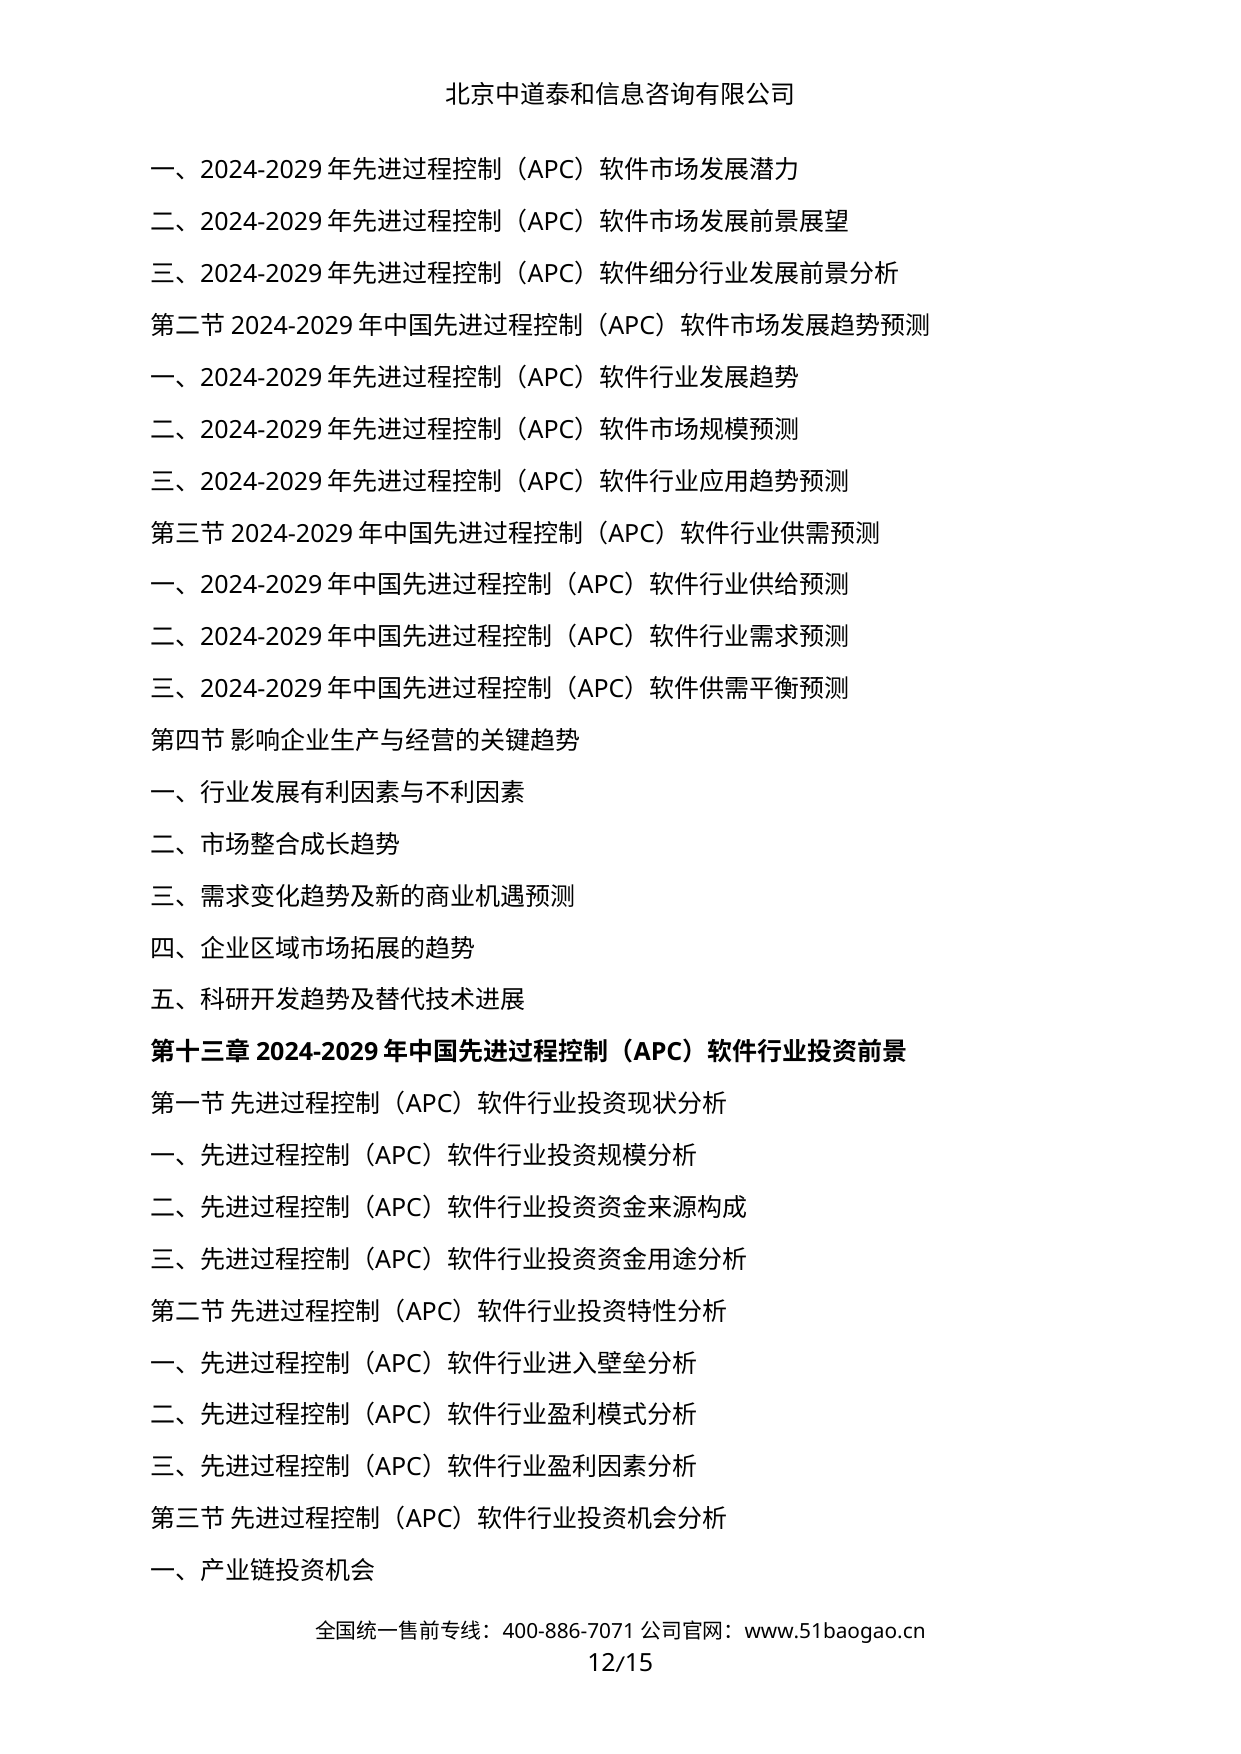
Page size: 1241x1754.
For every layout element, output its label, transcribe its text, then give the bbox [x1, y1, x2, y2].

text 第一节 先进过程控制（APC）软件行业投资现状分析 [150, 1084, 1090, 1120]
text 二、先进过程控制（APC）软件行业盈利模式分析 [150, 1395, 1090, 1431]
text 三、先进过程控制（APC）软件行业投资资金用途分析 [150, 1239, 1090, 1276]
text 三、2024-2029年中国先进过程控制（APC）软件供需平衡预测 [150, 669, 1090, 705]
text 五、科研开发趋势及替代技术进展 [150, 980, 1090, 1016]
text 三、2024-2029年先进过程控制（APC）软件细分行业发展前景分析 [150, 254, 1090, 290]
text 三、2024-2029年先进过程控制（APC）软件行业应用趋势预测 [150, 461, 1090, 497]
text 一、产业链投资机会 [150, 1551, 1090, 1587]
text 一、先进过程控制（APC）软件行业投资规模分析 [150, 1136, 1090, 1172]
text 一、2024-2029年先进过程控制（APC）软件行业发展趋势 [150, 357, 1090, 394]
text 三、先进过程控制（APC）软件行业盈利因素分析 [150, 1447, 1090, 1483]
text 二、2024-2029年先进过程控制（APC）软件市场发展前景展望 [150, 202, 1090, 238]
text 第二节 2024-2029年中国先进过程控制（APC）软件市场发展趋势预测 [150, 306, 1090, 342]
text 二、2024-2029年中国先进过程控制（APC）软件行业需求预测 [150, 617, 1090, 653]
text 第十三章 2024-2029年中国先进过程控制（APC）软件行业投资前景 [150, 1032, 1090, 1068]
text 二、市场整合成长趋势 [150, 824, 1090, 861]
text 一、先进过程控制（APC）软件行业进入壁垒分析 [150, 1343, 1090, 1379]
text 一、2024-2029年先进过程控制（APC）软件市场发展潜力 [150, 150, 1090, 186]
text 第二节 先进过程控制（APC）软件行业投资特性分析 [150, 1291, 1090, 1327]
text 第三节 先进过程控制（APC）软件行业投资机会分析 [150, 1499, 1090, 1535]
text 二、2024-2029年先进过程控制（APC）软件市场规模预测 [150, 409, 1090, 446]
text 四、企业区域市场拓展的趋势 [150, 928, 1090, 964]
text 三、需求变化趋势及新的商业机遇预测 [150, 876, 1090, 912]
text 第四节 影响企业生产与经营的关键趋势 [150, 721, 1090, 757]
text 一、2024-2029年中国先进过程控制（APC）软件行业供给预测 [150, 565, 1090, 601]
text 二、先进过程控制（APC）软件行业投资资金来源构成 [150, 1187, 1090, 1224]
text 一、行业发展有利因素与不利因素 [150, 772, 1090, 809]
text 第三节 2024-2029年中国先进过程控制（APC）软件行业供需预测 [150, 513, 1090, 549]
